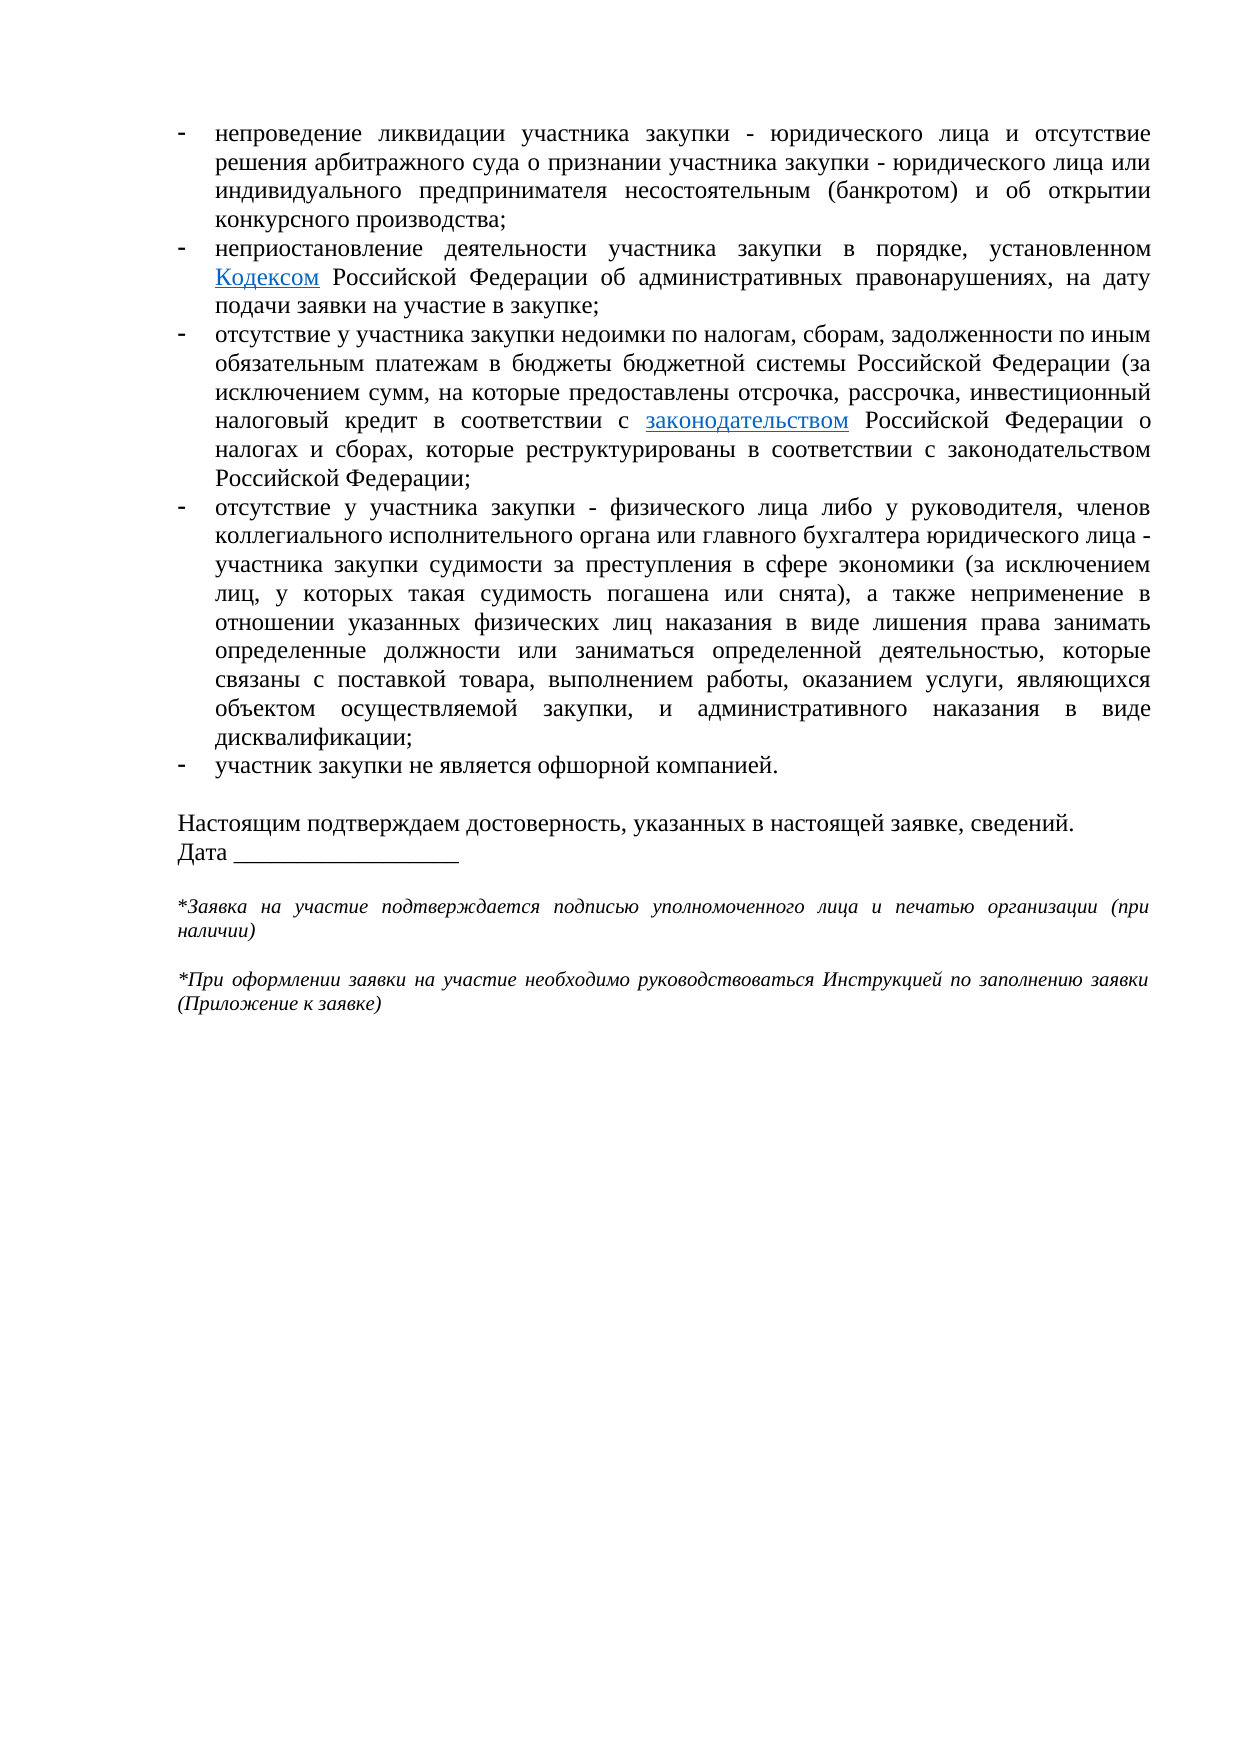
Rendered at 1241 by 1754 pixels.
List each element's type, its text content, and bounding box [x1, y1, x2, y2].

list непроведение ликвидации участника закупки - юридического лица и отсутствие решения арбитражного суда о признании участника закупки - юридического лица или индивидуального предпринимателя несостоятельным (банкротом) и об открытии конкурсного производства; [177, 118, 1152, 233]
list отсутствие у участника закупки - физического лица либо у руководителя, членов коллегиального исполнительного органа или главного бухгалтера юридического лица - участника закупки судимости за преступления в сфере экономики (за исключением лиц, у которых такая судимость погашена или снята), а также неприменение в отношении указанных физических лиц наказания в виде лишения права занимать определенные должности или заниматься определенной деятельностью, которые связаны с поставкой товара, выполнением работы, оказанием услуги, являющихся объектом осуществляемой закупки, и административного наказания в виде дисквалификации; [177, 492, 1152, 751]
list неприостановление деятельности участника закупки в порядке, установленном Кодексом Российской Федерации об административных правонарушениях, на дату подачи заявки на участие в закупке; [177, 233, 1152, 319]
list отсутствие у участника закупки недоимки по налогам, сборам, задолженности по иным обязательным платежам в бюджеты бюджетной системы Российской Федерации (за исключением сумм, на которые предоставлены отсрочка, рассрочка, инвестиционный налоговый кредит в соответствии с законодательством Российской Федерации о налогах и сборах, которые реструктурированы в соответствии с законодательством Российской Федерации; [177, 319, 1152, 492]
list участник закупки не является офшорной компанией. [177, 751, 1152, 779]
text *При оформлении заявки на участие необходимо руководствоваться Инструкцией по заполнению заявки (Приложение к заявке) [177, 967, 1152, 1015]
text Дата __________________ [177, 837, 1152, 866]
text *Заявка на участие подтверждается подписью уполномоченного лица и печатью организации (при наличии) [177, 894, 1152, 942]
text Настоящим подтверждаем достоверность, указанных в настоящей заявке, сведений. [177, 808, 1152, 837]
